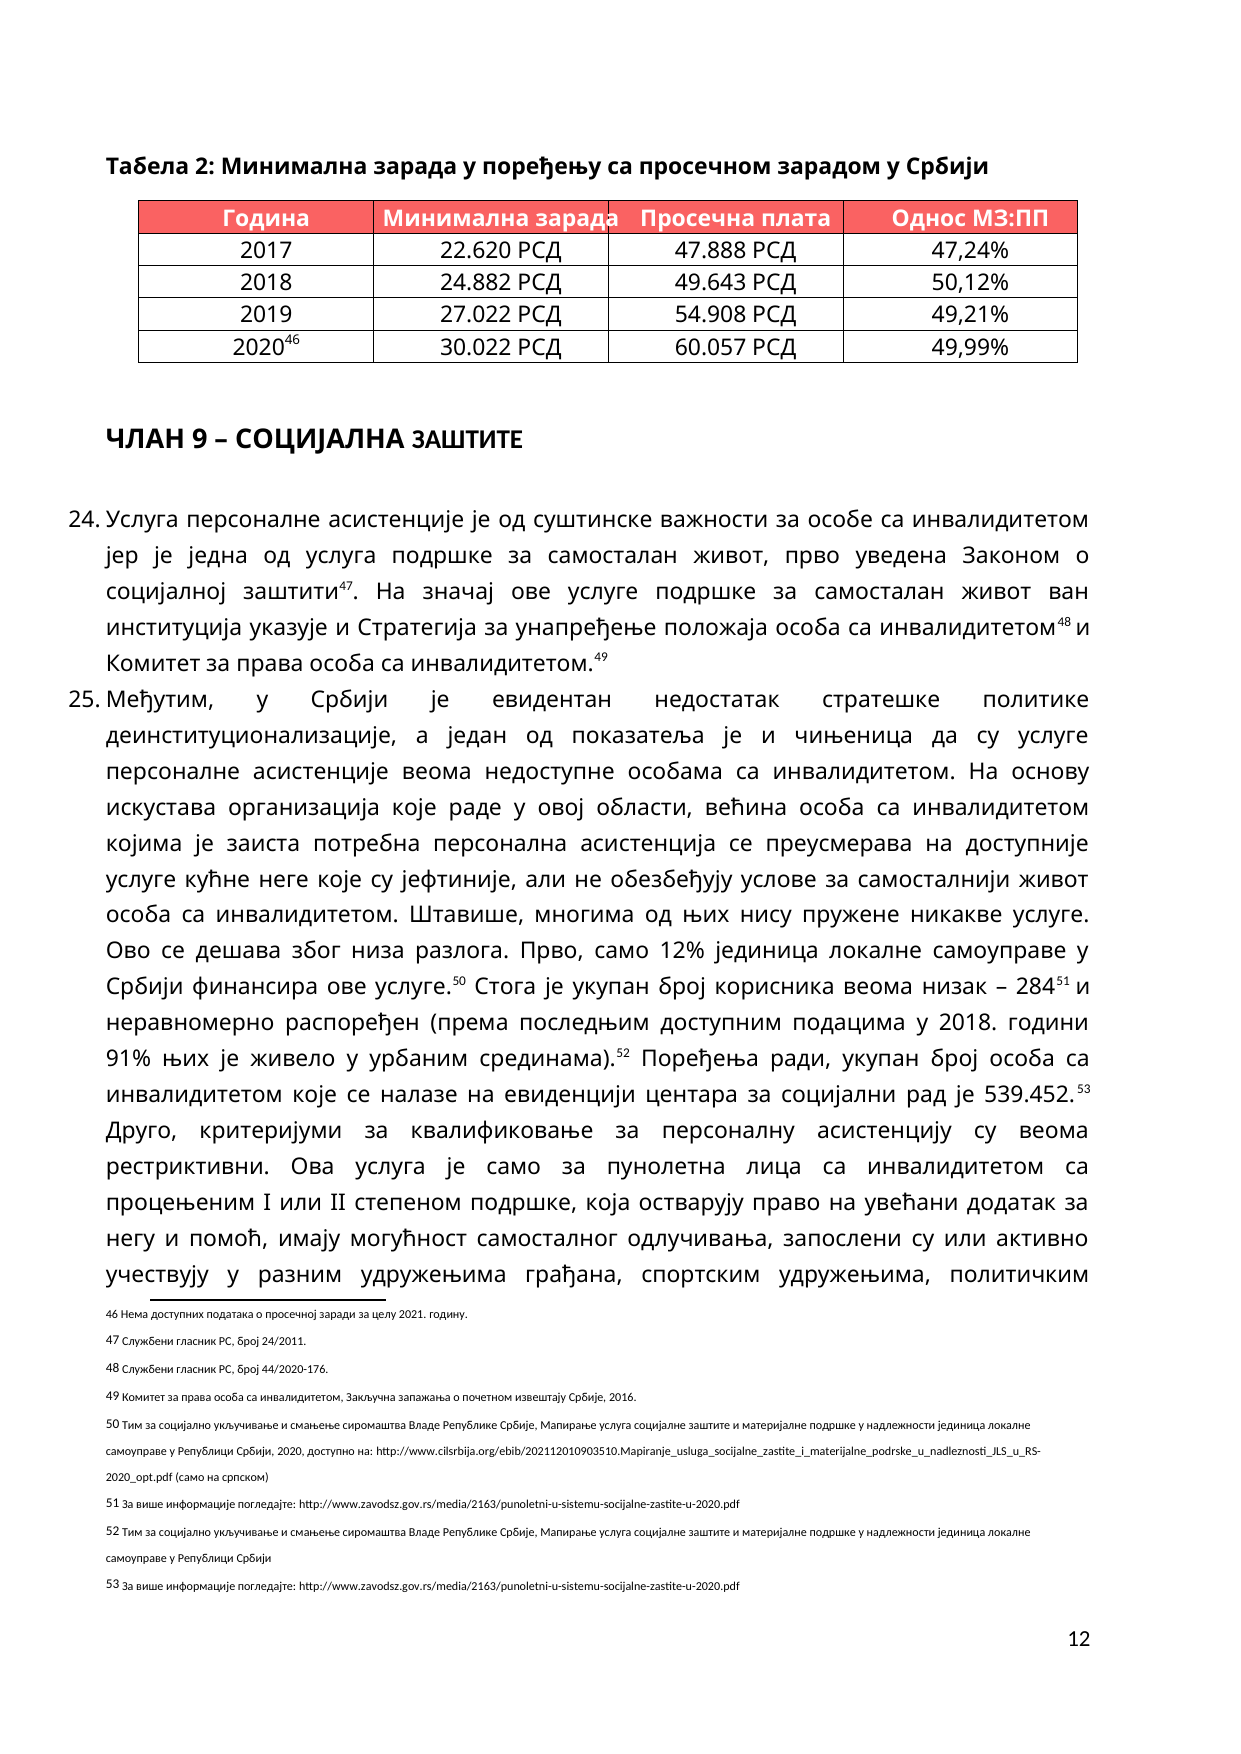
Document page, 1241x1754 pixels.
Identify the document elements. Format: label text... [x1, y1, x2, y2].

table_header Однос МЗ:ПП [844, 201, 1077, 233]
table_cell 27.022 РСД [374, 298, 608, 329]
table_cell 49,21% [844, 298, 1077, 329]
table_cell 50,12% [844, 266, 1077, 297]
table_cell 2020 [139, 331, 373, 362]
table_cell 2017 [139, 234, 373, 265]
table_header Просечна плата [609, 201, 843, 233]
table_cell 24.882 РСД [374, 266, 608, 297]
table_header Минимална зарада [374, 201, 608, 233]
list Услуга персоналне асистенције је од суштинске важности за особе са инвалидитетом јер је једна од услуга подршке за самосталан живот, прво уведена Законом о социјалној заштити. На значај ове услуге подршке за самосталан живот ван институција указује и Стратегија за унапређење положаја особа са инвалидитетом и Комитет за права особа са инвалидитетом. [68, 503, 1090, 678]
table_cell 49,99% [844, 331, 1077, 362]
table_cell 49.643 РСД [609, 266, 843, 297]
table_cell 2018 [139, 266, 373, 297]
table_cell 54.908 РСД [609, 298, 843, 329]
table_cell 2019 [139, 298, 373, 329]
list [68, 683, 1090, 1289]
table_cell 47.888 РСД [609, 234, 843, 265]
table_cell 22.620 РСД [374, 234, 608, 265]
table_header Година [139, 201, 373, 233]
text Табела 2: Минимална зарада у поређењу са просечном зарадом у Србији [106, 150, 1154, 181]
table_cell 30.022 РСД [374, 331, 608, 362]
subtitle ЧЛАН 9 – СОЦИЈАЛНА ЗАШТИТЕ [106, 419, 1154, 456]
table_cell 60.057 РСД [609, 331, 843, 362]
table_cell 47,24% [844, 234, 1077, 265]
